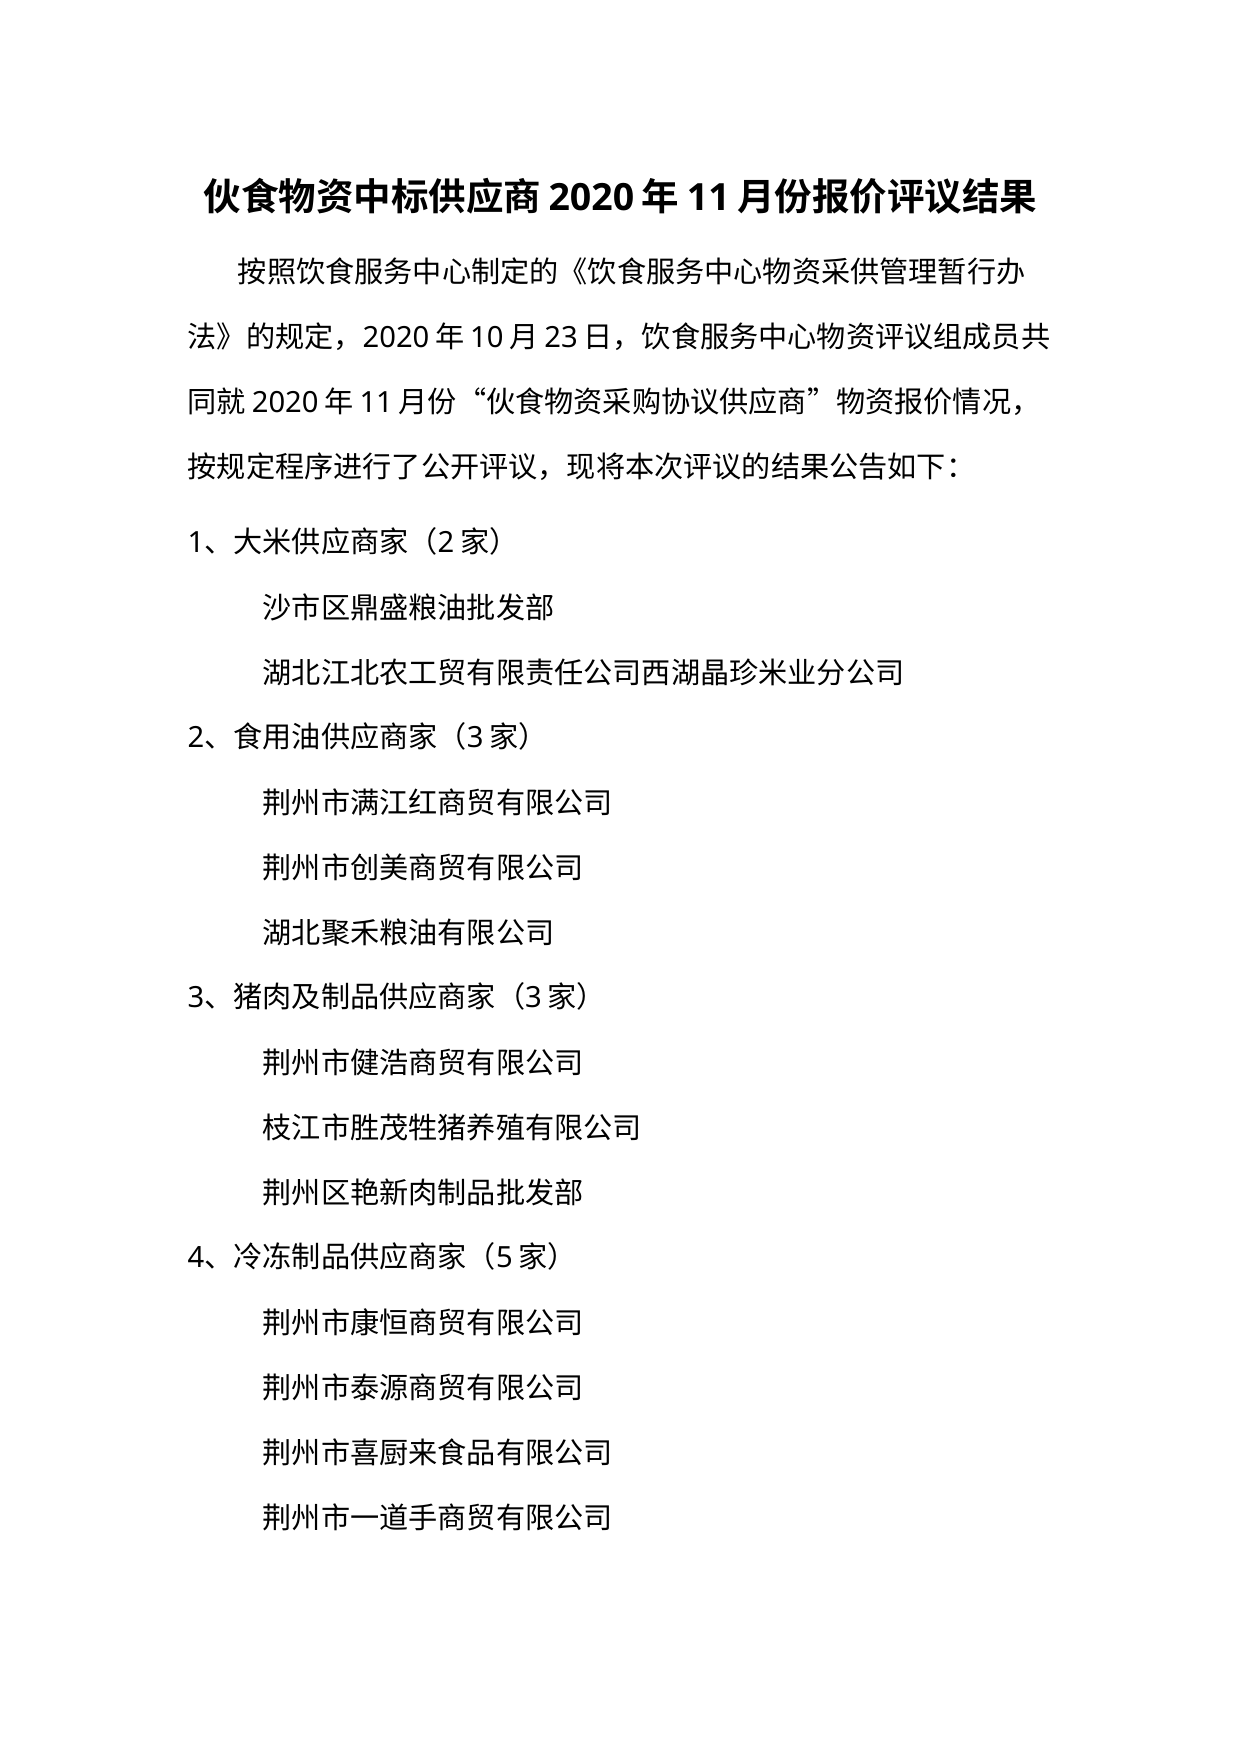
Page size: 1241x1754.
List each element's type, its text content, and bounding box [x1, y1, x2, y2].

text 2、食用油供应商家（3家） [187, 703, 1053, 768]
text 枝江市胜茂牲猪养殖有限公司 [262, 1093, 1053, 1158]
text 按照饮食服务中心制定的《饮食服务中心物资采供管理暂行办法》的规定，2020年10月23日，饮食服务中心物资评议组成员共同就2020年11月份“伙食物资采购协议供应商”物资报价情况，按规定程序进行了公开评议，现将本次评议的结果公告如下： [187, 237, 1053, 497]
text 伙食物资中标供应商2020年11月份报价评议结果 [187, 162, 1053, 227]
text 荆州市满江红商贸有限公司 [262, 768, 1053, 833]
text 湖北聚禾粮油有限公司 [262, 898, 1053, 963]
text 荆州市喜厨来食品有限公司 [262, 1418, 1053, 1483]
text 荆州市一道手商贸有限公司 [262, 1483, 1053, 1548]
text 荆州市泰源商贸有限公司 [262, 1353, 1053, 1418]
text 荆州区艳新肉制品批发部 [262, 1158, 1053, 1223]
text 荆州市康恒商贸有限公司 [262, 1288, 1053, 1353]
list 猪肉及制品供应商家（3家） [187, 963, 1053, 1028]
list 冷冻制品供应商家（5家） [187, 1223, 1053, 1288]
text 沙市区鼎盛粮油批发部 [262, 573, 1053, 638]
text 湖北江北农工贸有限责任公司西湖晶珍米业分公司 [262, 638, 1053, 703]
text 荆州市健浩商贸有限公司 [262, 1028, 1053, 1093]
text 1、大米供应商家（2家） [187, 508, 1053, 573]
text 荆州市创美商贸有限公司 [262, 833, 1053, 898]
